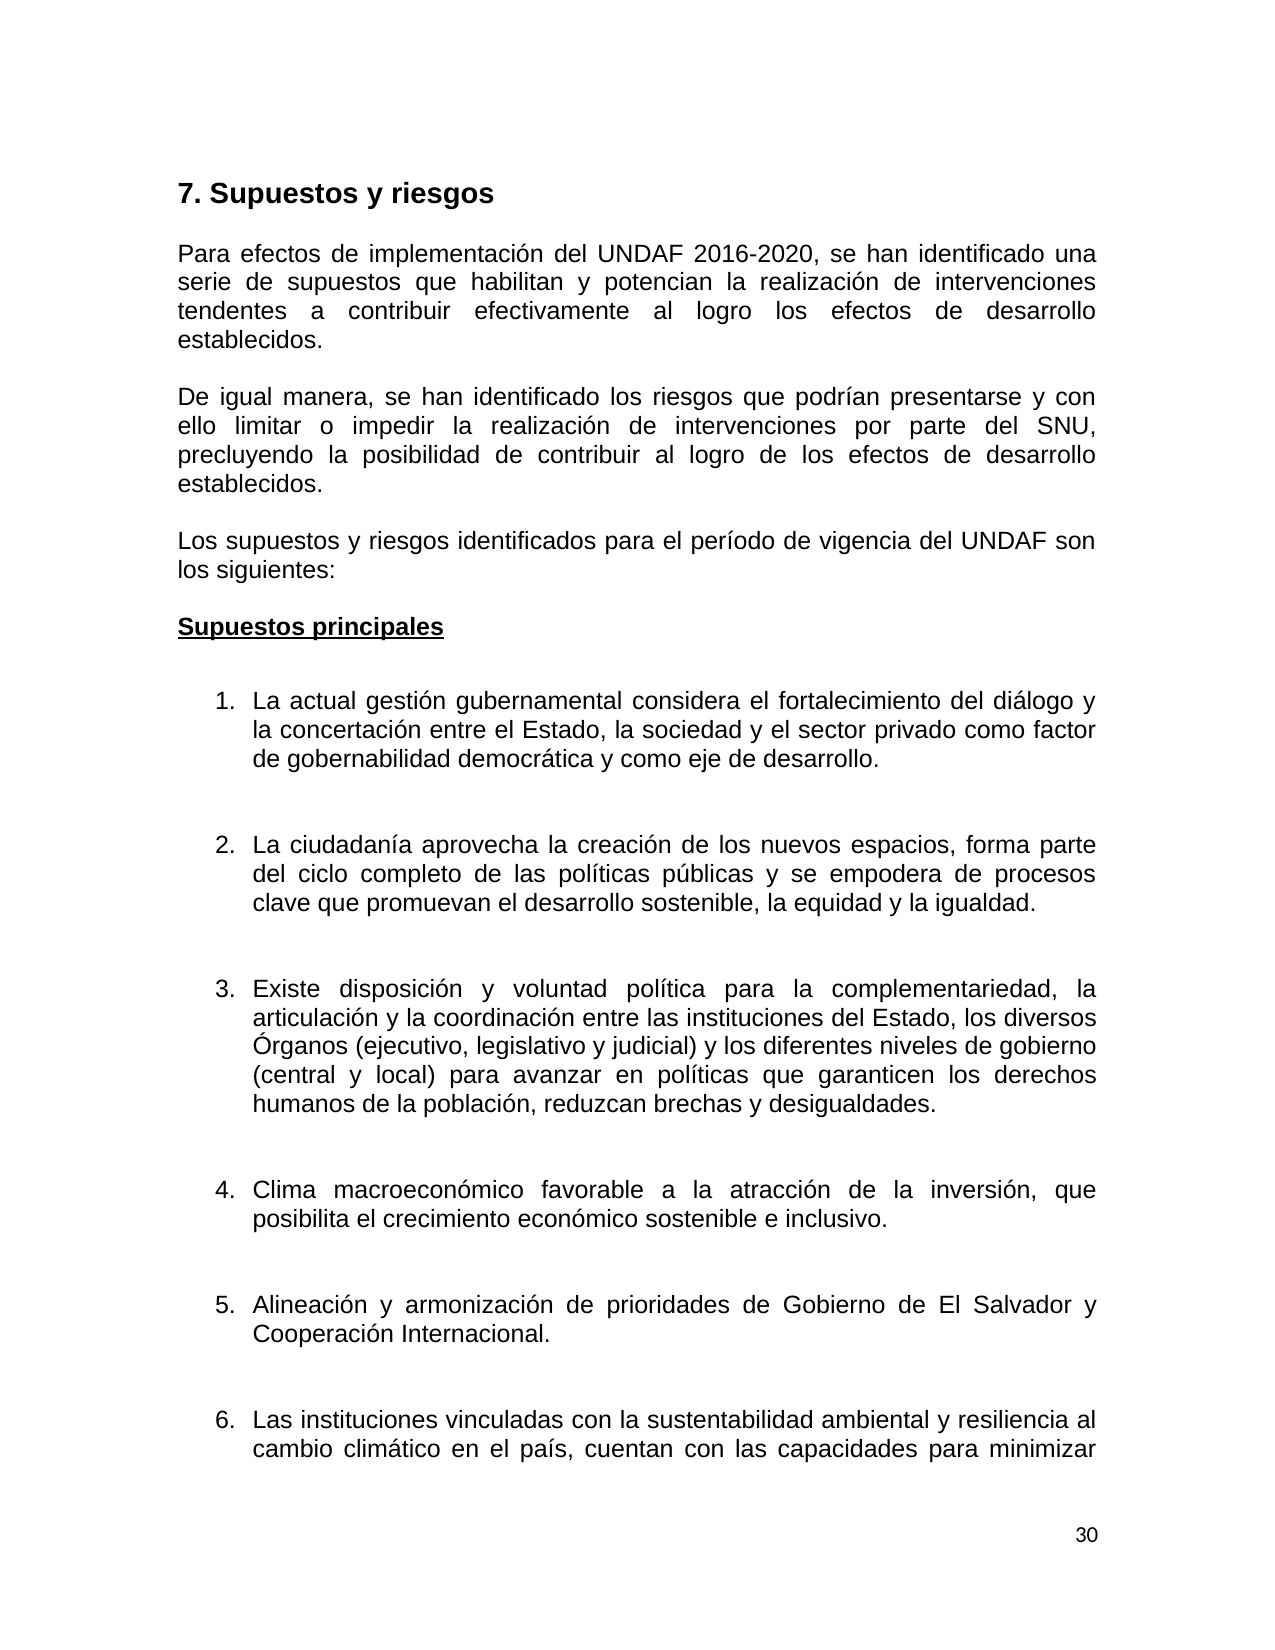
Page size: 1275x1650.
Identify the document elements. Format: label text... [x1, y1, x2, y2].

list Clima macroeconómico favorable a la atracción de la inversión, que posibilita el crecimiento económico sostenible e inclusivo. [215, 1175, 1098, 1232]
list Existe disposición y voluntad política para la complementariedad, la articulación y la coordinación entre las instituciones del Estado, los diversos Órganos (ejecutivo, legislativo y judicial) y los diferentes niveles de gobierno (central y local) para avanzar en políticas que garanticen los derechos humanos de la población, reduzcan brechas y desigualdades. [215, 974, 1098, 1117]
list La ciudadanía aprovecha la creación de los nuevos espacios, forma parte del ciclo completo de las políticas públicas y se empodera de procesos clave que promuevan el desarrollo sostenible, la equidad y la igualdad. [215, 830, 1098, 916]
text Supuestos principales [177, 612, 1098, 641]
text 7. Supuestos y riesgos [177, 176, 1098, 210]
text Para efectos de implementación del UNDAF 2016-2020, se han identificado una serie de supuestos que habilitan y potencian la realización de intervenciones tendentes a contribuir efectivamente al logro los efectos de desarrollo establecidos. [177, 239, 1098, 354]
list Alineación y armonización de prioridades de Gobierno de El Salvador y Cooperación Internacional. [215, 1290, 1098, 1347]
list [215, 1405, 1098, 1462]
list La actual gestión gubernamental considera el fortalecimiento del diálogo y la concertación entre el Estado, la sociedad y el sector privado como factor de gobernabilidad democrática y como eje de desarrollo. [215, 686, 1098, 772]
text De igual manera, se han identificado los riesgos que podrían presentarse y con ello limitar o impedir la realización de intervenciones por parte del SNU, precluyendo la posibilidad de contribuir al logro de los efectos de desarrollo establecidos. [177, 382, 1098, 497]
text Los supuestos y riesgos identificados para el período de vigencia del UNDAF son los siguientes: [177, 526, 1098, 584]
